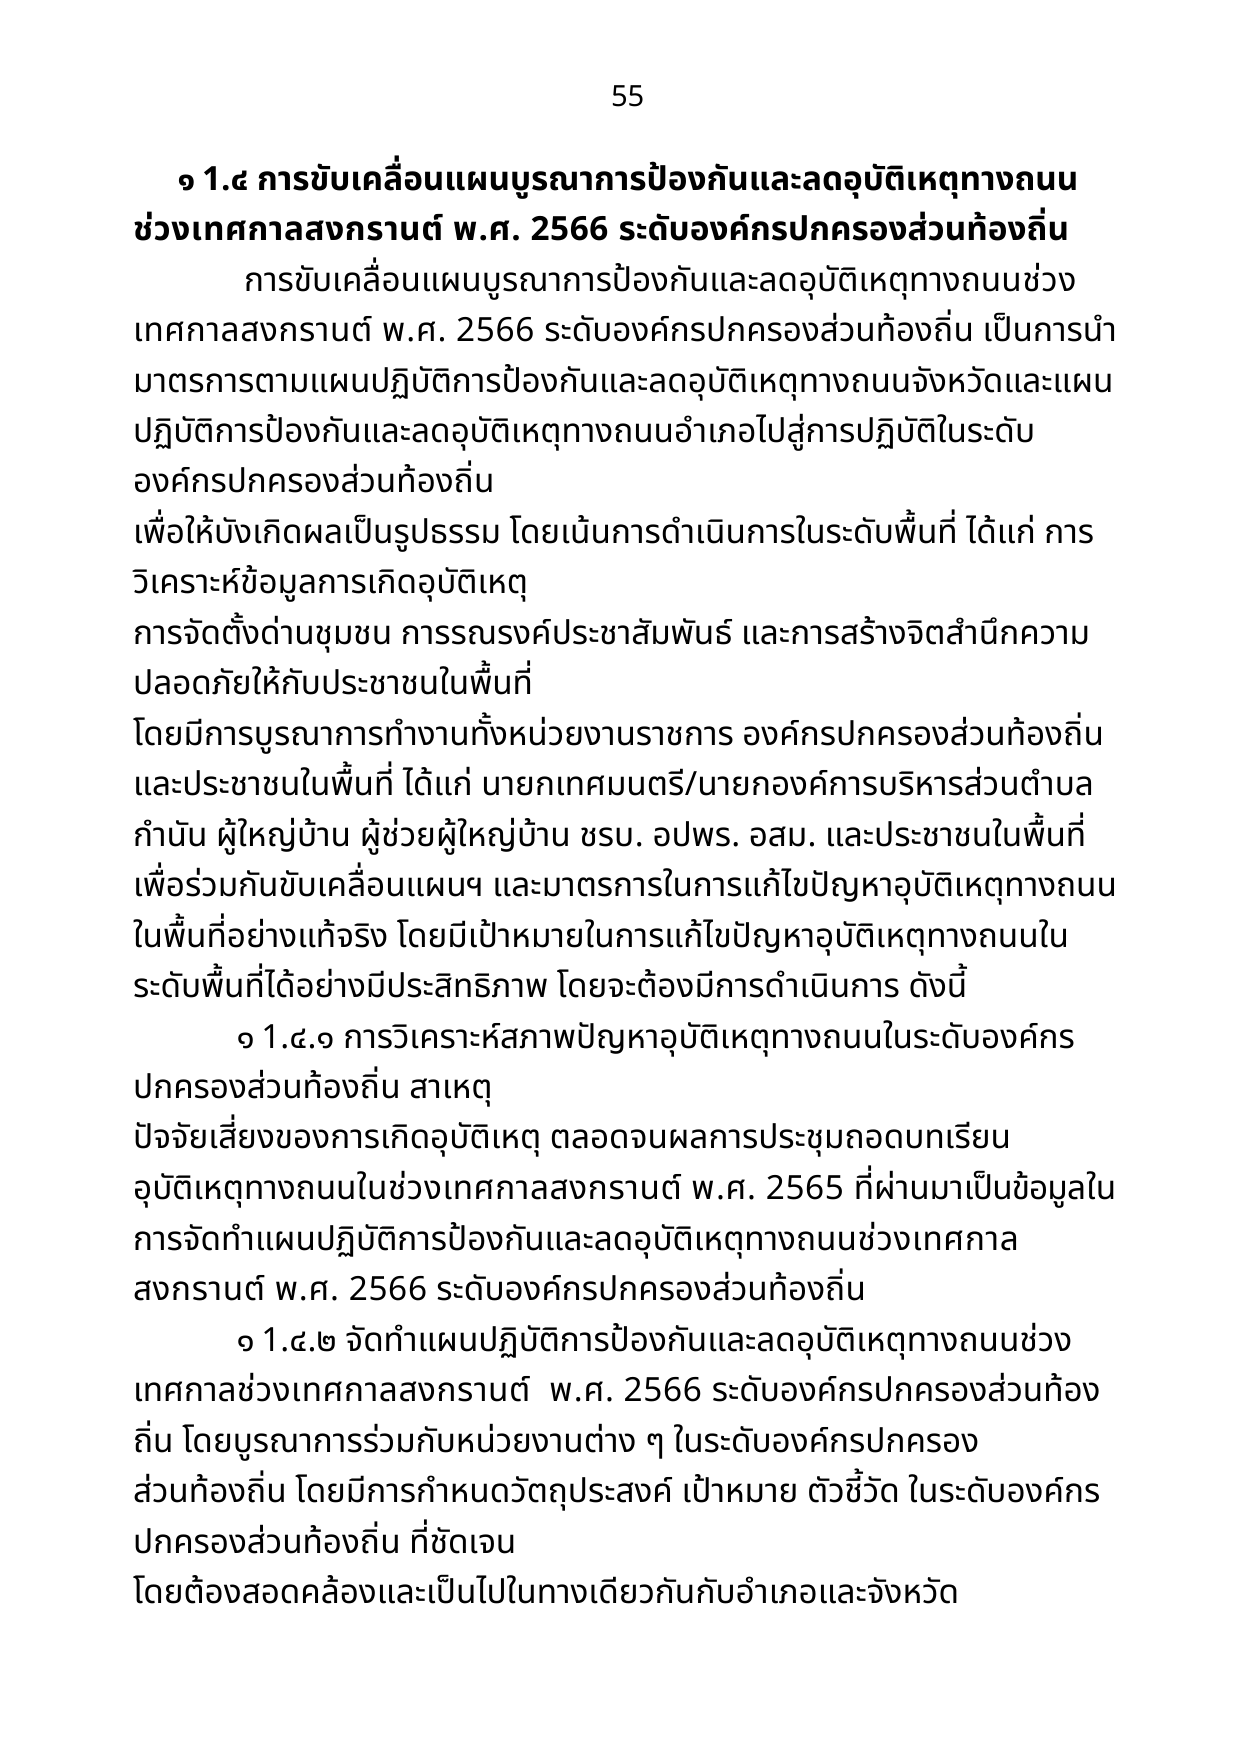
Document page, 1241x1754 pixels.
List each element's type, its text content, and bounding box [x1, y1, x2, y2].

text ๑1.๔.๑ การวิเคราะห์สภาพปัญหาอุบัติเหตุทางถนนในระดับองค์กรปกครองส่วนท้องถิ่น สาเหตุ ปัจจัยเสี่ยงของการเกิดอุบัติเหตุ ตลอดจนผลการประชุมถอดบทเรียนอุบัติเหตุทางถนนในช่วงเทศกาลสงกรานต์ พ.ศ. 2565 ที่ผ่านมาเป็นข้อมูลในการจัดทำแผนปฏิบัติการป้องกันและลดอุบัติเหตุทางถนนช่วงเทศกาลสงกรานต์ พ.ศ. 2566 ระดับองค์กรปกครองส่วนท้องถิ่น [133, 1012, 1122, 1316]
text ๑1.๔.๒ จัดทำแผนปฏิบัติการป้องกันและลดอุบัติเหตุทางถนนช่วงเทศกาลช่วงเทศกาลสงกรานต์ พ.ศ. 2566 ระดับองค์กรปกครองส่วนท้องถิ่น โดยบูรณาการร่วมกับหน่วยงานต่าง ๆ ในระดับองค์กรปกครอง ส่วนท้องถิ่น โดยมีการกำหนดวัตถุประสงค์ เป้าหมาย ตัวชี้วัด ในระดับองค์กรปกครองส่วนท้องถิ่น ที่ชัดเจน โดยต้องสอดคล้องและเป็นไปในทางเดียวกันกับอำเภอและจังหวัด [133, 1316, 1122, 1618]
text การขับเคลื่อนแผนบูรณาการป้องกันและลดอุบัติเหตุทางถนนช่วงเทศกาลสงกรานต์ พ.ศ. 2566 ระดับองค์กรปกครองส่วนท้องถิ่น เป็นการนำมาตรการตามแผนปฏิบัติการป้องกันและลดอุบัติเหตุทางถนนจังหวัดและแผนปฏิบัติการป้องกันและลดอุบัติเหตุทางถนนอำเภอไปสู่การปฏิบัติในระดับองค์กรปกครองส่วนท้องถิ่น เพื่อให้บังเกิดผลเป็นรูปธรรม โดยเน้นการดำเนินการในระดับพื้นที่ ได้แก่ การวิเคราะห์ข้อมูลการเกิดอุบัติเหตุ การจัดตั้งด่านชุมชน การรณรงค์ประชาสัมพันธ์ และการสร้างจิตสำนึกความปลอดภัยให้กับประชาชนในพื้นที่ โดยมีการบูรณาการทำงานทั้งหน่วยงานราชการ องค์กรปกครองส่วนท้องถิ่นและประชาชนในพื้นที่ ได้แก่ นายกเทศมนตรี/นายกองค์การบริหารส่วนตำบล กำนัน ผู้ใหญ่บ้าน ผู้ช่วยผู้ใหญ่บ้าน ชรบ. อปพร. อสม. และประชาชนในพื้นที่ เพื่อร่วมกันขับเคลื่อนแผนฯ และมาตรการในการแก้ไขปัญหาอุบัติเหตุทางถนนในพื้นที่อย่างแท้จริง โดยมีเป้าหมายในการแก้ไขปัญหาอุบัติเหตุทางถนนในระดับพื้นที่ได้อย่างมีประสิทธิภาพ โดยจะต้องมีการดำเนินการ ดังนี้ [133, 256, 1122, 1012]
text ๑1.๔ การขับเคลื่อนแผนบูรณาการป้องกันและลดอุบัติเหตุทางถนนช่วงเทศกาลสงกรานต์ พ.ศ. 2566 ระดับองค์กรปกครองส่วนท้องถิ่น [133, 154, 1122, 256]
